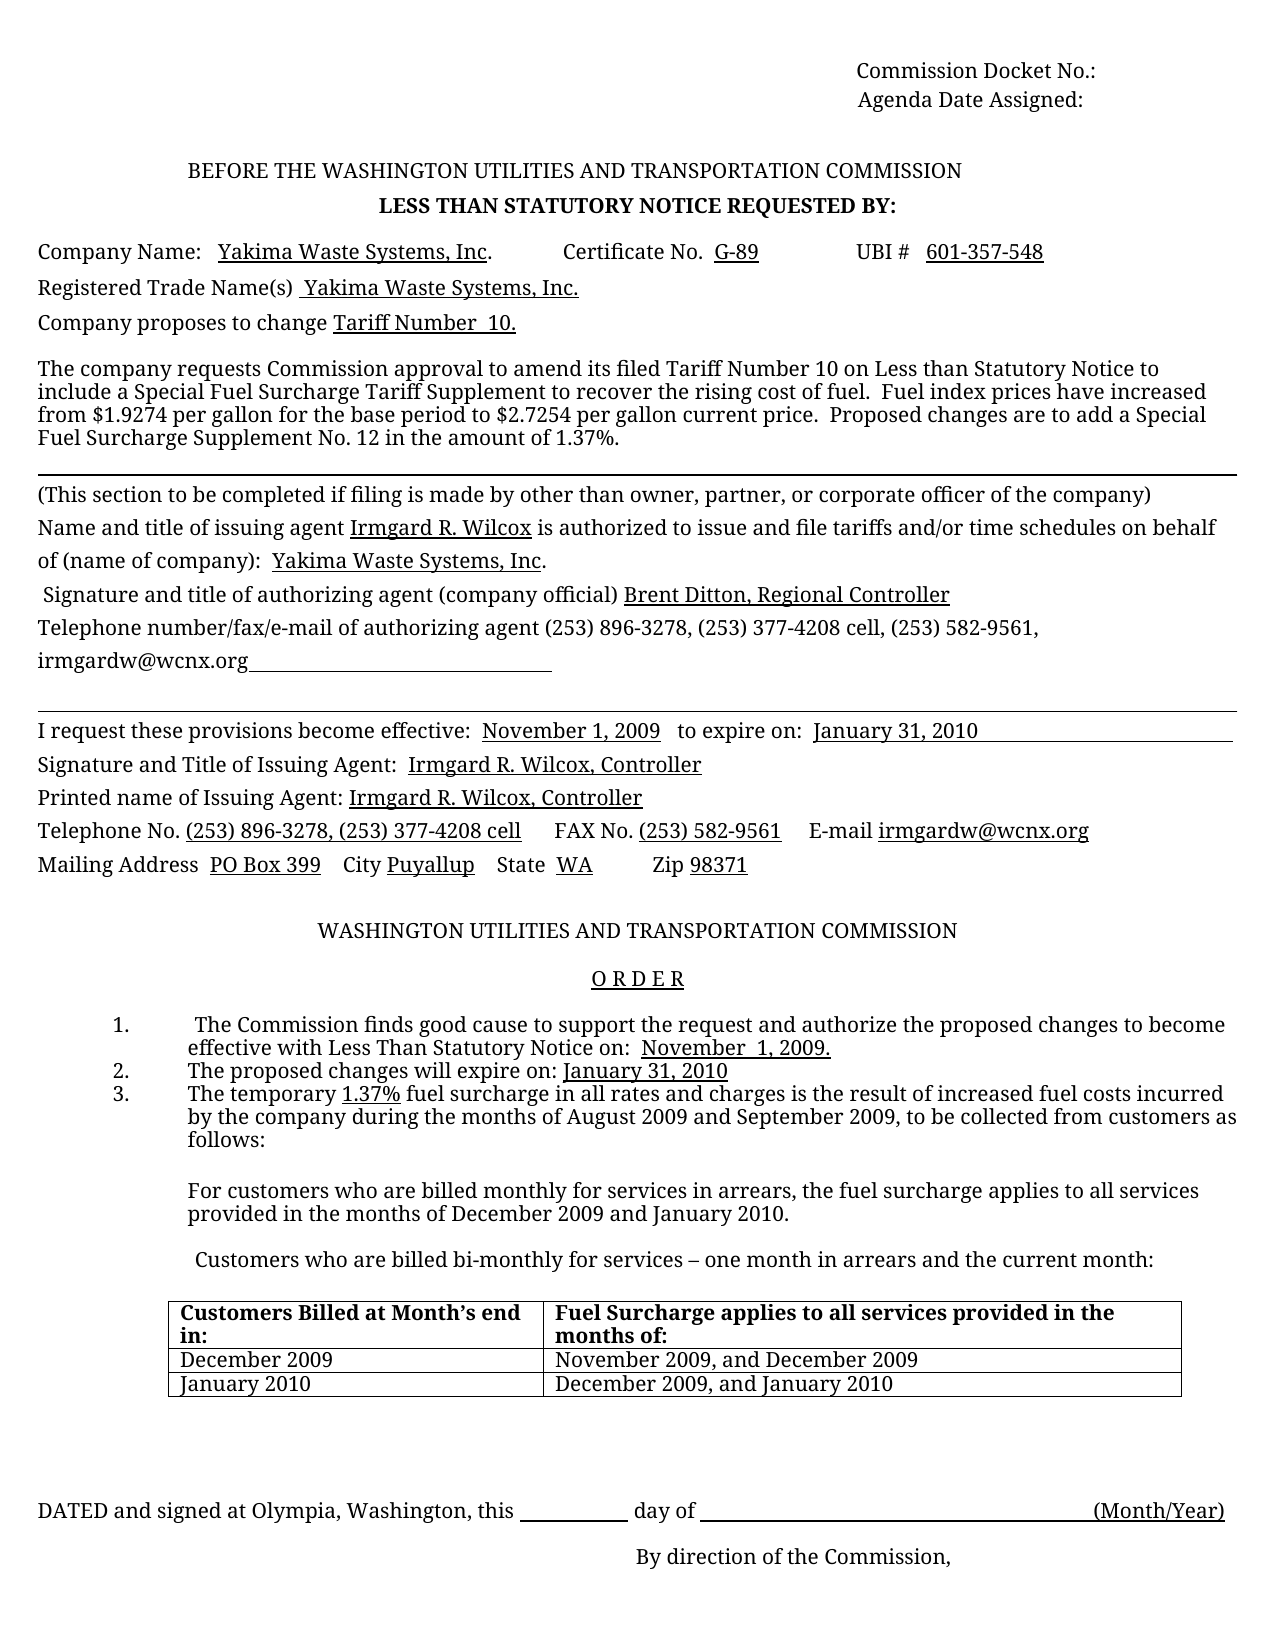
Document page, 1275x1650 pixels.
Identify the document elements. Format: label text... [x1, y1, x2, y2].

text Commission Docket No.: [37, 60, 1237, 83]
text 2. The proposed changes will expire on: [37, 1060, 1237, 1083]
text BEFORE THE UTILITIES AND TRANSPORTATION COMMISSION [187, 160, 1237, 183]
text The company requests Commission approval to amend its filed Tariff Number 10 on Less than Statutory Notice to include a Special Fuel Surcharge Tariff Supplement to recover the rising cost of fuel. Fuel index prices have increased from $1.9274 per gallon for the base period to $2.7254 per gallon current price. Proposed changes are to add a Special Fuel Surcharge Supplement No. 12 in the amount of 1.37%. [37, 358, 1237, 449]
text Telephone No. (253) 896-3278, (253) 377-4208 cell FAX No. (253) 582-9561 E-mail [37, 812, 1237, 845]
text Company proposes to change Tariff Number 10. [37, 312, 1237, 335]
text LESS THAN STATUTORY NOTICE REQUESTED BY: [37, 195, 1237, 218]
text Agenda Date Assigned: [37, 89, 1237, 112]
text Company Name: Yakima Waste Systems, Inc. Certificate No. G-89 UBI # 601-357-548 [37, 241, 1237, 264]
text (This section to be completed if filing is made by other than owner, partner, or corporate officer of the company) [37, 476, 1237, 509]
text O R D E R [37, 968, 1237, 991]
table_header Customers Billed at Month’s end in: [169, 1302, 543, 1348]
text Name and title of issuing agent Irmgard R. Wilcox is authorized to issue and file tariffs and/or time schedules on behalf of (name of company): Yakima Waste Systems, Inc. [37, 509, 1237, 576]
table_cell December 2009, and January 2010 [544, 1373, 1181, 1396]
text effective with Less Than Statutory Notice on: . [112, 1037, 1237, 1060]
text UTILITIES AND TRANSPORTATION COMMISSION [37, 912, 1237, 945]
text I request these provisions become effective: to expire on: [37, 712, 1237, 745]
text By direction of the Commission, [37, 1546, 1237, 1569]
text 3. The temporary 1.37% fuel surcharge in all rates and charges is the result of increased fuel costs incurred by the company during the months of August 2009 and September 2009, to be collected from customers as follows: [112, 1083, 1237, 1152]
text Printed name of Issuing Agent: Irmgard R. Wilcox, Controller [37, 779, 1237, 812]
text Signature and Title of Issuing Agent: Irmgard R. Wilcox, Controller [37, 745, 1237, 779]
text DATED and signed at , this day of (Month/Year) [37, 1500, 1237, 1523]
text Mailing Address City Zip 98371 [37, 845, 1237, 879]
table_header Fuel Surcharge applies to all services provided in the months of: [544, 1302, 1181, 1348]
text Customers who are billed bi-monthly for services – one month in arrears and the current month: [37, 1249, 1237, 1272]
text For customers who are billed monthly for services in arrears, the fuel surcharge applies to all services provided in the months of December 2009 and January 2010. [112, 1180, 1219, 1226]
text 1. The Commission finds good cause to support the request and authorize the proposed changes to become [112, 1014, 1237, 1037]
table_cell November 2009, and December 2009 [544, 1349, 1181, 1372]
table_cell January 2010 [169, 1373, 543, 1396]
text Signature and title of authorizing agent (company official) Brent Ditton, Regional Controller [37, 576, 1237, 609]
table_cell December 2009 [169, 1349, 543, 1372]
text Registered Trade Name(s) Yakima Waste Systems, Inc. [37, 277, 1237, 299]
text Telephone number/fax/e-mail of authorizing agent (253) 896-3278, (253) 377-4208 cell, (253) 582-9561, [37, 609, 1237, 676]
